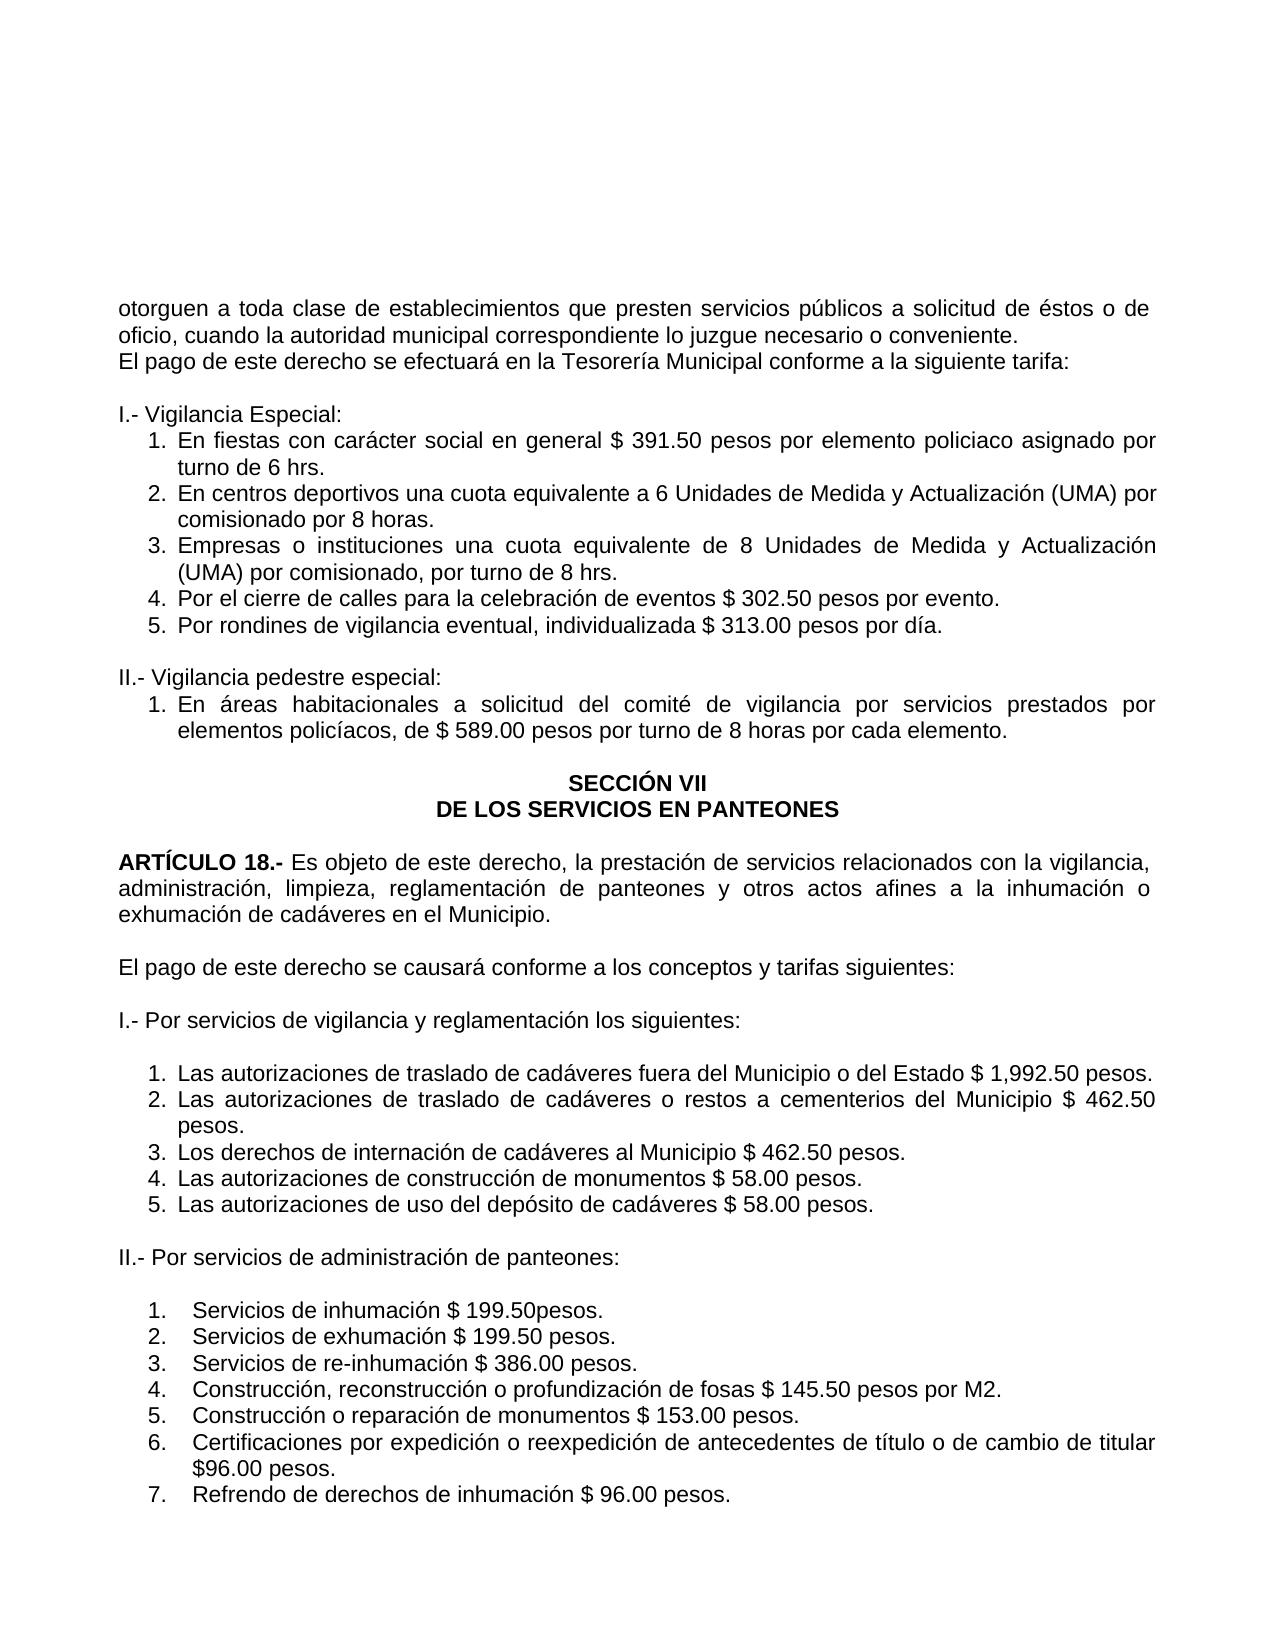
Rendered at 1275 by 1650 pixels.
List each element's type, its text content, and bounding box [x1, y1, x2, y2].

text I.- Vigilancia Especial: [118, 401, 1157, 427]
text II.- Por servicios de administración de panteones: [118, 1244, 1157, 1270]
list Servicios de inhumación $ 199.50pesos. [148, 1297, 1157, 1323]
list Certificaciones por expedición o reexpedición de antecedentes de título o de cambio de titular $96.00 pesos. [148, 1428, 1157, 1481]
list Refrendo de derechos de inhumación $ 96.00 pesos. [148, 1481, 1157, 1508]
list Servicios de exhumación $ 199.50 pesos. [148, 1323, 1157, 1349]
list En centros deportivos una cuota equivalente a 6 Unidades de Medida y Actualización (UMA) por comisionado por 8 horas. [148, 480, 1157, 532]
text El pago de este derecho se causará conforme a los conceptos y tarifas siguientes: [118, 954, 1157, 981]
text DE LOS SERVICIOS EN PANTEONES [118, 796, 1157, 822]
list Las autorizaciones de traslado de cadáveres o restos a cementerios del Municipio $ 462.50 pesos. [148, 1086, 1157, 1139]
list Por el cierre de calles para la celebración de eventos $ 302.50 pesos por evento. [148, 585, 1157, 612]
text SECCIÓN VII [118, 770, 1157, 796]
list Por rondines de vigilancia eventual, individualizada $ 313.00 pesos por día. [148, 612, 1157, 638]
list Los derechos de internación de cadáveres al Municipio $ 462.50 pesos. [148, 1139, 1157, 1165]
list Las autorizaciones de construcción de monumentos $ 58.00 pesos. [148, 1165, 1157, 1191]
list Empresas o instituciones una cuota equivalente de 8 Unidades de Medida y Actualización (UMA) por comisionado, por turno de 8 hrs. [148, 532, 1157, 585]
list Servicios de re-inhumación $ 386.00 pesos. [148, 1349, 1157, 1376]
list Las autorizaciones de traslado de cadáveres fuera del Municipio o del Estado $ 1,992.50 pesos. [148, 1059, 1157, 1086]
list En áreas habitacionales a solicitud del comité de vigilancia por servicios prestados por elementos policíacos, de $ 589.00 pesos por turno de 8 horas por cada elemento. [148, 691, 1157, 743]
text I.- Por servicios de vigilancia y reglamentación los siguientes: [118, 1007, 1157, 1033]
list En fiestas con carácter social en general $ 391.50 pesos por elemento policiaco asignado por turno de 6 hrs. [148, 427, 1157, 480]
text El pago de este derecho se efectuará en la Tesorería Municipal conforme a la siguiente tarifa: [118, 348, 1157, 374]
list Las autorizaciones de uso del depósito de cadáveres $ 58.00 pesos. [148, 1191, 1157, 1218]
list Construcción, reconstrucción o profundización de fosas $ 145.50 pesos por M2. [148, 1376, 1157, 1402]
text II.- Vigilancia pedestre especial: [118, 664, 1157, 691]
list Construcción o reparación de monumentos $ 153.00 pesos. [148, 1402, 1157, 1428]
text ARTÍCULO 18.- Es objeto de este derecho, la prestación de servicios relacionados con la vigilancia, administración, limpieza, reglamentación de panteones y otros actos afines a la inhumación o exhumación de cadáveres en el Municipio. [118, 849, 1152, 928]
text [118, 295, 1152, 348]
